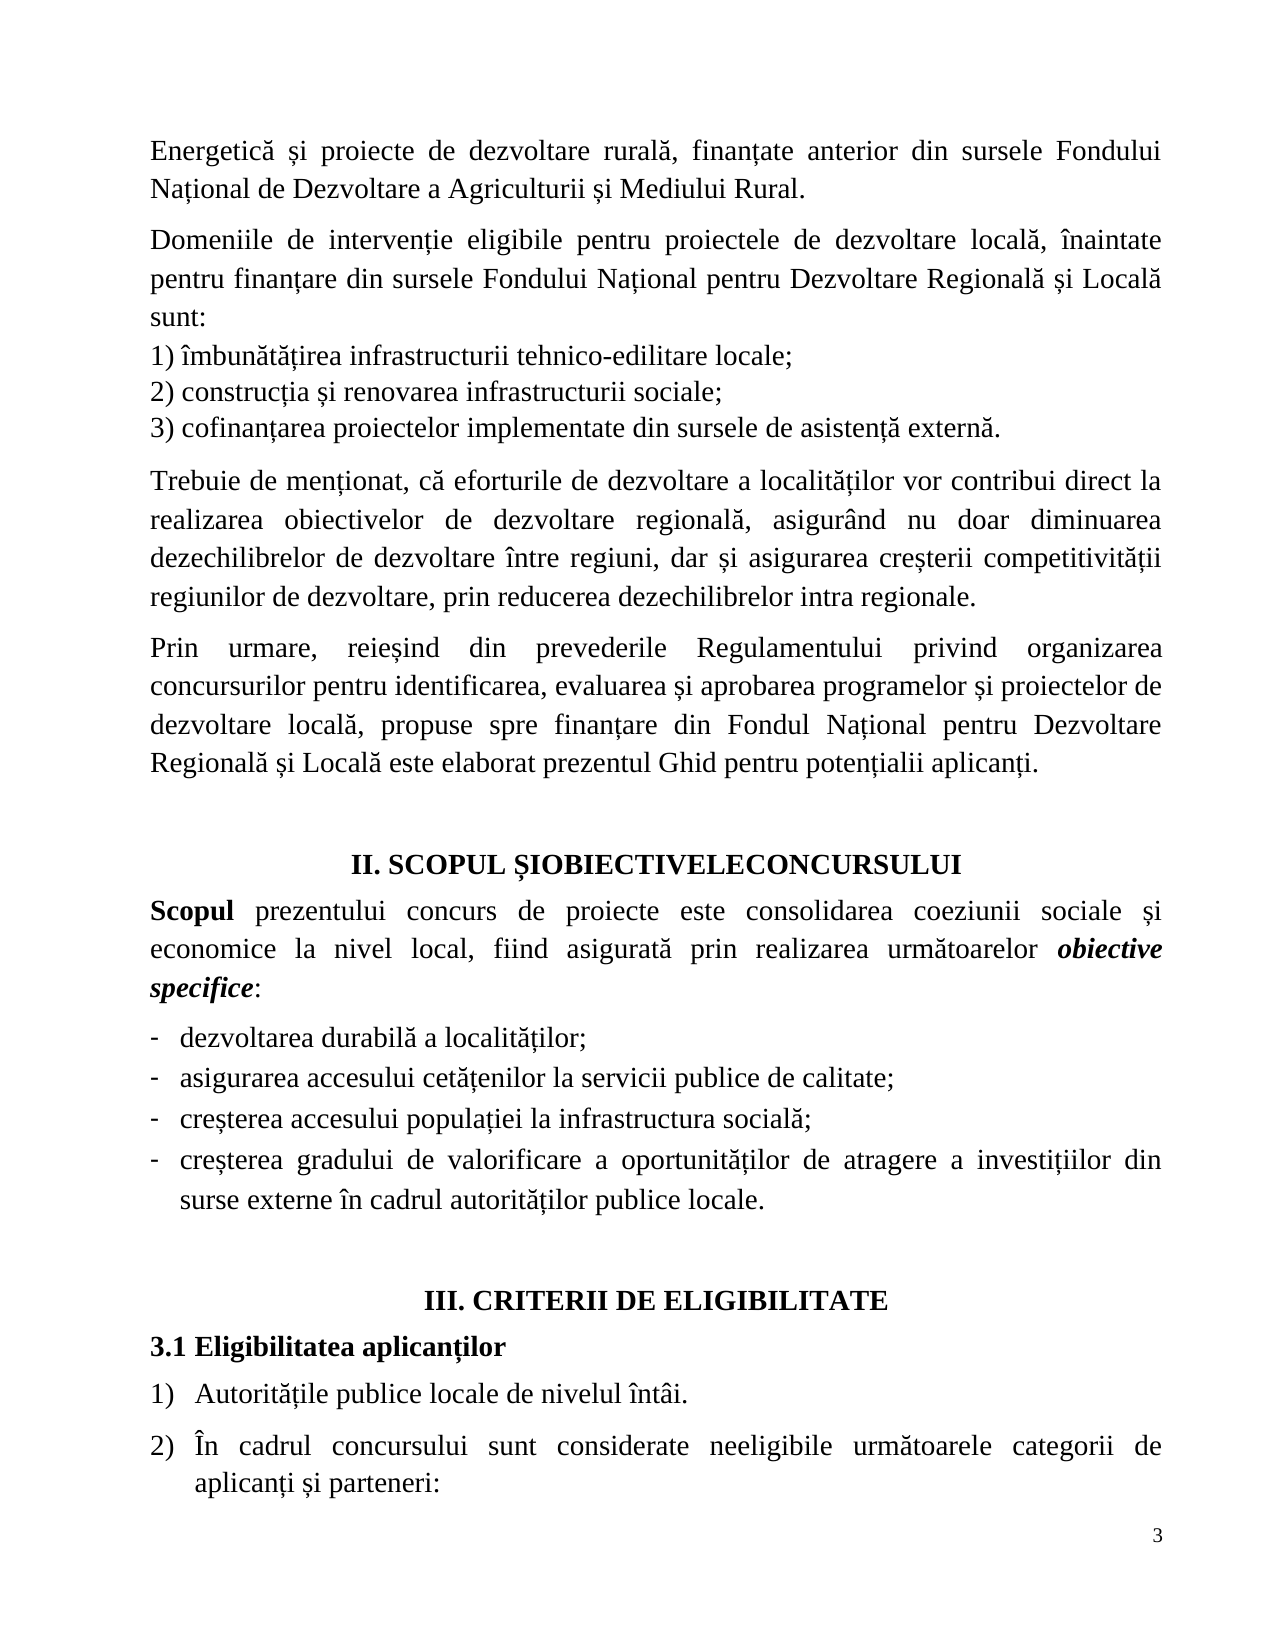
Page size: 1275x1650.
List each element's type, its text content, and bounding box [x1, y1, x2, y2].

text II. SCOPUL ȘIOBIECTIVELECONCURSULUI [150, 847, 1163, 880]
text 2) În cadrul concursului sunt considerate neeligibile următoarele categorii de aplicanți și parteneri: [150, 1428, 1163, 1498]
text Trebuie de menționat, că eforturile de dezvoltare a localităților vor contribui direct la realizarea obiectivelor de dezvoltare regională, asigurând nu doar diminuarea dezechilibrelor de dezvoltare între regiuni, dar și asigurarea creșterii competitivității regiunilor de dezvoltare, prin reducerea dezechilibrelor intra regionale. [150, 463, 1163, 612]
text 2) construcția și renovarea infrastructurii sociale; [150, 374, 1163, 408]
text 1) îmbunătățirea infrastructurii tehnico-edilitare locale; [150, 338, 1163, 372]
text 3.1 Eligibilitatea aplicanților [150, 1329, 1163, 1363]
text Domeniile de intervenție eligibile pentru proiectele de dezvoltare locală, înaintate pentru finanțare din sursele Fondului Național pentru Dezvoltare Regională și Locală sunt: [150, 222, 1163, 333]
text Scopul prezentului concurs de proiecte este consolidarea coeziunii sociale și economice la nivel local, fiind asigurată prin realizarea următoarelor obiective specifice: [150, 893, 1163, 1004]
list creșterea accesului populației la infrastructura socială; [150, 1101, 1163, 1136]
list asigurarea accesului cetățenilor la servicii publice de calitate; [150, 1059, 1163, 1095]
list creșterea gradului de valorificare a oportunităților de atragere a investițiilor din surse externe în cadrul autorităților publice locale. [150, 1141, 1163, 1216]
list dezvoltarea durabilă a localităților; [150, 1019, 1163, 1054]
text Prin urmare, reieșind din prevederile Regulamentului privind organizarea concursurilor pentru identificarea, evaluarea și aprobarea programelor și proiectelor de dezvoltare locală, propuse spre finanțare din Fondul Național pentru Dezvoltare Regională și Locală este elaborat prezentul Ghid pentru potențialii aplicanți. [150, 630, 1163, 779]
text 3) cofinanțarea proiectelor implementate din sursele de asistență externă. [150, 410, 1163, 444]
text III. CRITERII DE ELIGIBILITATE [150, 1283, 1163, 1317]
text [150, 133, 1163, 205]
text 1) Autoritățile publice locale de nivelul întâi. [150, 1376, 1163, 1409]
